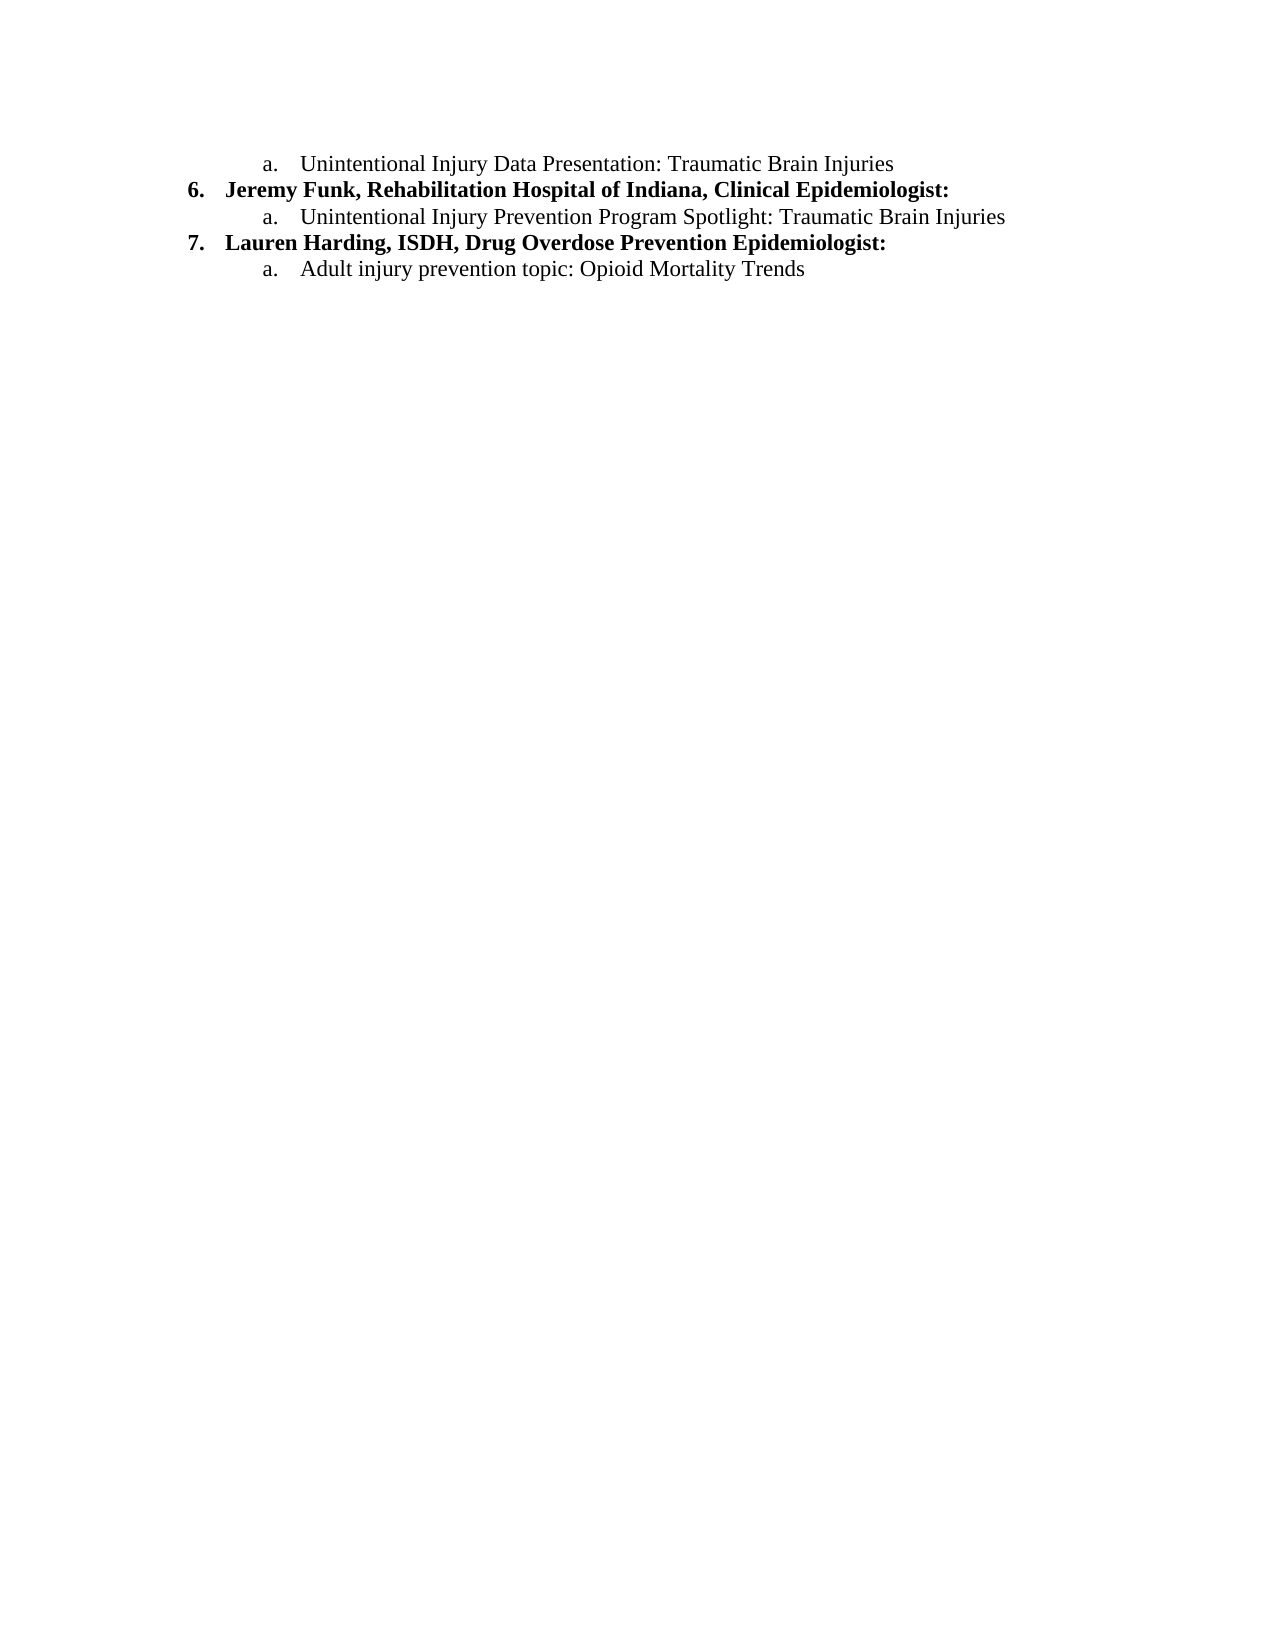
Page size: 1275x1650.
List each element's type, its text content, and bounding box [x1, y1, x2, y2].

list Unintentional Injury Prevention Program Spotlight: Traumatic Brain Injuries [262, 203, 1125, 229]
list Unintentional Injury Data Presentation: Traumatic Brain Injuries [262, 150, 1125, 176]
list Jeremy Funk, Rehabilitation Hospital of Indiana, Clinical Epidemiologist: [187, 176, 1125, 203]
list Lauren Harding, ISDH, Drug Overdose Prevention Epidemiologist: [187, 229, 1125, 255]
list Adult injury prevention topic: Opioid Mortality Trends [262, 255, 1125, 282]
